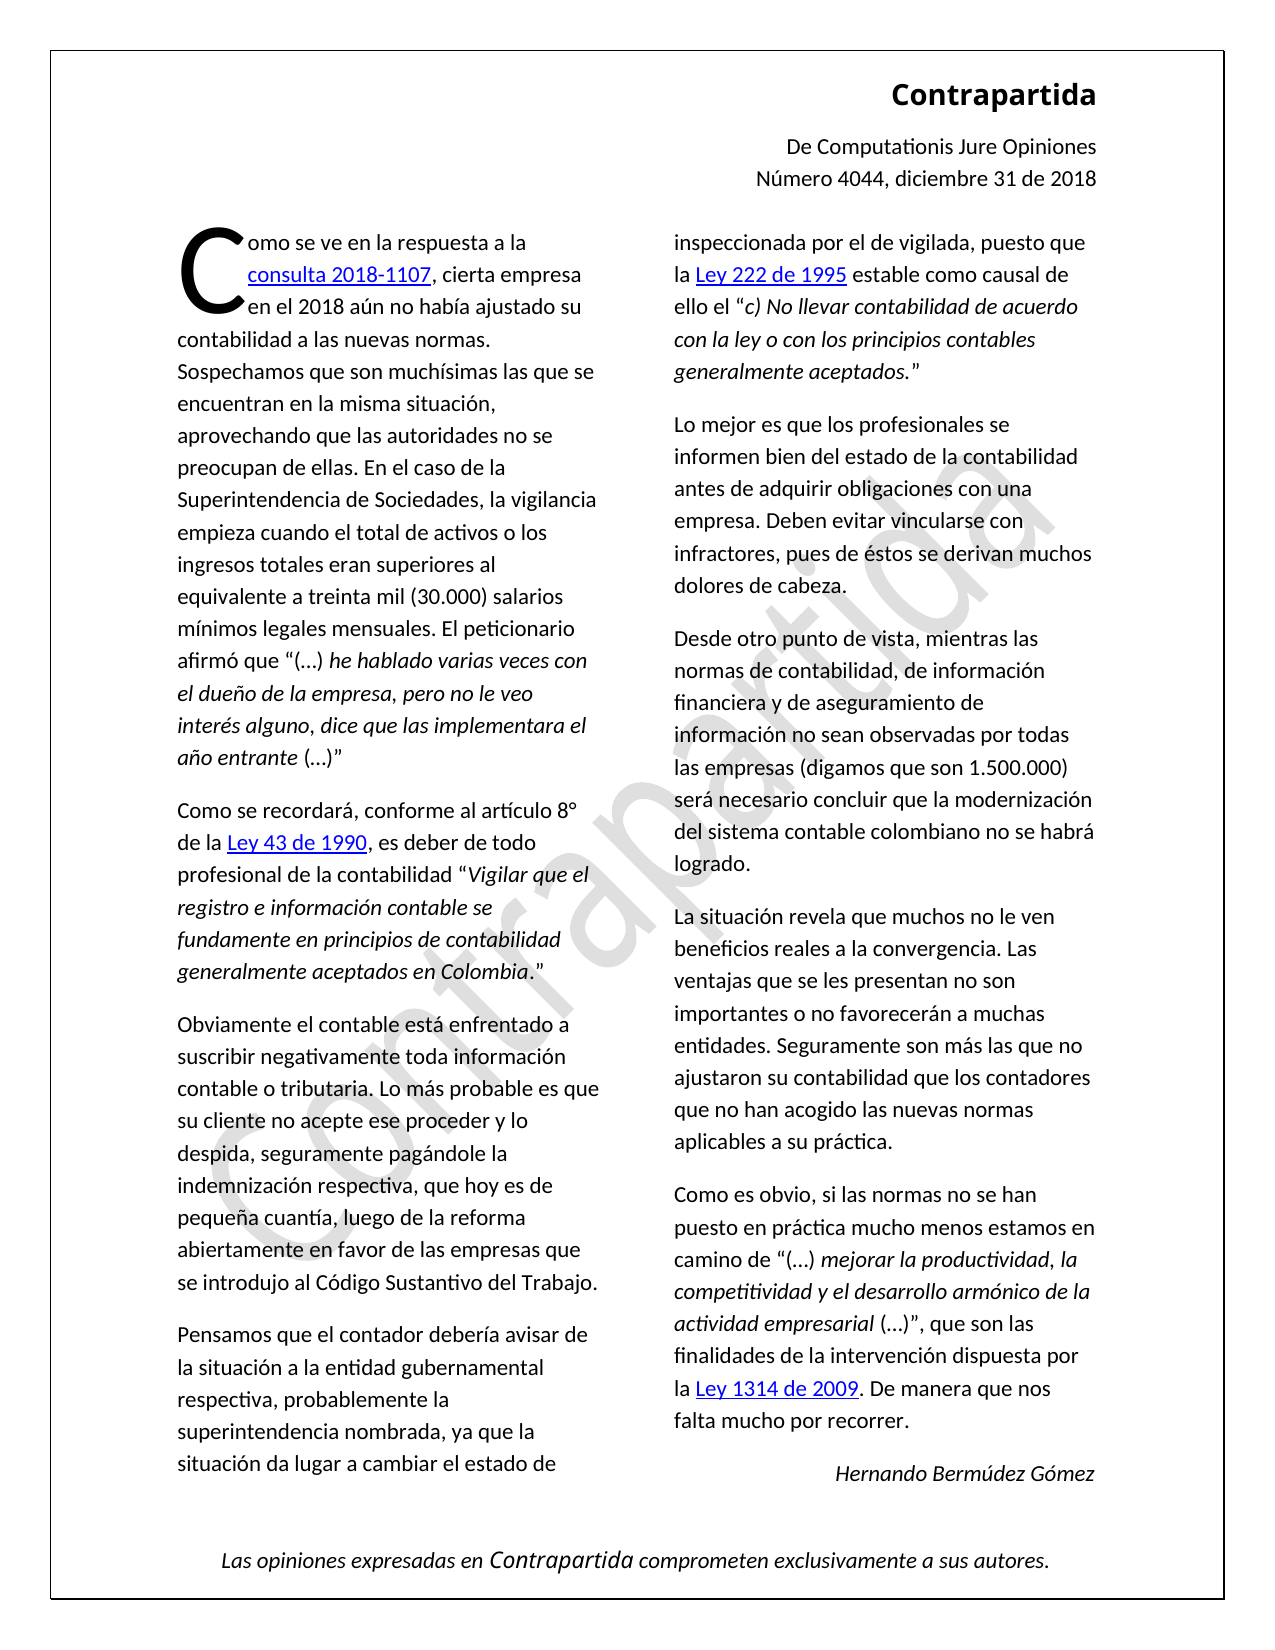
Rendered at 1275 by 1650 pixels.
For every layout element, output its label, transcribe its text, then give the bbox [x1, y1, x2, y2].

text Desde otro punto de vista, mientras las normas de contabilidad, de información financiera y de aseguramiento de información no sean observadas por todas las empresas (digamos que son 1.500.000) será necesario concluir que la modernización del sistema contable colombiano no se habrá logrado. [674, 624, 1097, 877]
text Lo mejor es que los profesionales se informen bien del estado de la contabilidad antes de adquirir obligaciones con una empresa. Deben evitar vincularse con infractores, pues de éstos se derivan muchos dolores de cabeza. [674, 410, 1097, 599]
text Pensamos que el contador debería avisar de la situación a la entidad gubernamental respectiva, probablemente la superintendencia nombrada, ya que la situación da lugar a cambiar el estado de inspeccionada por el de vigilada, puesto que la Ley 222 de 1995 estable como causal de ello el “c) No llevar contabilidad de acuerdo con la ley o con los principios contables generalmente aceptados.” [177, 1321, 600, 1477]
text Hernando Bermúdez Gómez [674, 1459, 1097, 1487]
text Como es obvio, si las normas no se han puesto en práctica mucho menos estamos en camino de “(…) mejorar la productividad, la competitividad y el desarrollo armónico de la actividad empresarial (…)”, que son las finalidades de la intervención dispuesta por la Ley 1314 de 2009. De manera que nos falta mucho por recorrer. [674, 1181, 1097, 1434]
text Como se recordará, conforme al artículo 8° de la Ley 43 de 1990, es deber de todo profesional de la contabilidad “Vigilar que el registro e información contable se fundamente en principios de contabilidad generalmente aceptados en Colombia.” [177, 796, 600, 985]
text Pensamos que el contador debería avisar de la situación a la entidad gubernamental respectiva, probablemente la superintendencia nombrada, ya que la situación da lugar a cambiar el estado de inspeccionada por el de vigilada, puesto que la Ley 222 de 1995 estable como causal de ello el “c) No llevar contabilidad de acuerdo con la ley o con los principios contables generalmente aceptados.” [674, 228, 1097, 385]
text omo se ve en la respuesta a la consulta 2018-1107, cierta empresa en el 2018 aún no había ajustado su contabilidad a las nuevas normas. Sospechamos que son muchísimas las que se encuentran en la misma situación, aprovechando que las autoridades no se preocupan de ellas. En el caso de la Superintendencia de Sociedades, la vigilancia empieza cuando el total de activos o los ingresos totales eran superiores al equivalente a treinta mil (30.000) salarios mínimos legales mensuales. El peticionario afirmó que “(…) he hablado varias veces con el dueño de la empresa, pero no le veo interés alguno, dice que las implementara el año entrante (…)” [177, 228, 600, 771]
text La situación revela que muchos no le ven beneficios reales a la convergencia. Las ventajas que se les presentan no son importantes o no favorecerán a muchas entidades. Seguramente son más las que no ajustaron su contabilidad que los contadores que no han acogido las nuevas normas aplicables a su práctica. [674, 902, 1097, 1156]
text Obviamente el contable está enfrentado a suscribir negativamente toda información contable o tributaria. Lo más probable es que su cliente no acepte ese proceder y lo despida, seguramente pagándole la indemnización respectiva, que hoy es de pequeña cuantía, luego de la reforma abiertamente en favor de las empresas que se introdujo al Código Sustantivo del Trabajo. [177, 1010, 600, 1296]
